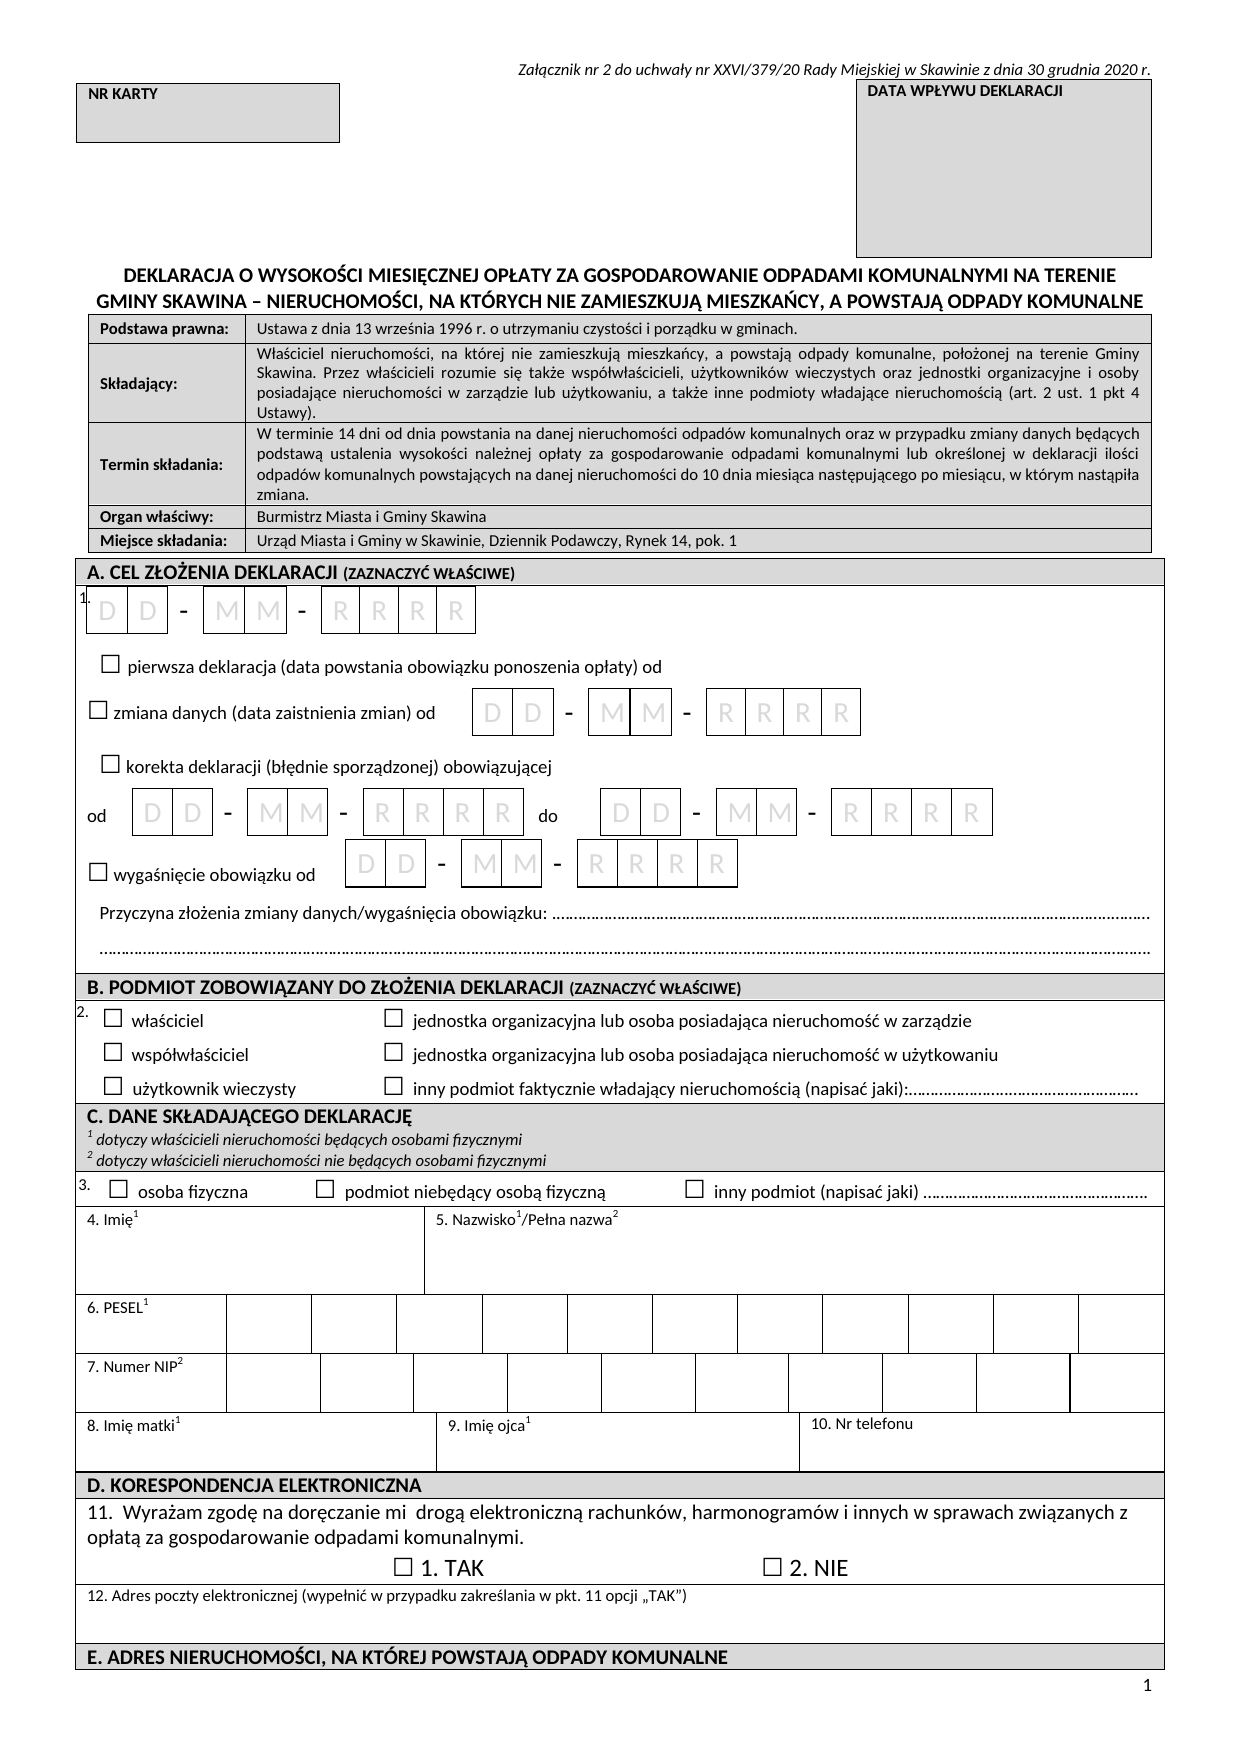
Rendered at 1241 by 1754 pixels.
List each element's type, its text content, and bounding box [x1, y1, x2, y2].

text GMINY SKAWINA – NIERUCHOMOŚCI, NA KTÓRYCH NIE ZAMIESZKUJĄ MIESZKAŃCY, A POWSTAJĄ ODPADY KOMUNALNE [89, 288, 1152, 313]
table_cell [227, 1295, 311, 1353]
text Załącznik nr 2 do uchwały nr XXVI/379/20 Rady Miejskiej w Skawinie z dnia 30 grudnia 2020 r. [89, 59, 1152, 79]
table_cell [653, 1295, 737, 1353]
table_cell [312, 1295, 396, 1353]
table_cell [602, 1354, 695, 1412]
table_cell Organ właściwy: [89, 506, 245, 528]
table_cell [508, 1354, 601, 1412]
table_cell 12. Adres poczty elektronicznej (wypełnić w przypadku zakreślania w pkt. 11 opcji „TAK”) [76, 1585, 1164, 1643]
table_header NR KARTY [77, 84, 339, 142]
table_cell Termin składania: [89, 423, 245, 504]
table_cell [1071, 1354, 1164, 1412]
table_header Ustawa z dnia 13 września 1996 r. o utrzymaniu czystości i porządku w gminach. [246, 315, 1151, 343]
table_cell [883, 1354, 976, 1412]
table_cell 8. Imię matki1 [76, 1413, 436, 1471]
table_cell 4. Imię1 [76, 1207, 424, 1294]
table_cell 6. PESEL1 [76, 1295, 226, 1353]
table_cell osoba fizyczna podmiot niebędący osobą fizyczną inny podmiot (napisać jaki) ……………………………………………. [76, 1172, 1164, 1206]
table_cell pierwsza deklaracja (data powstania obowiązku ponoszenia opłaty) od zmiana danych (data zaistnienia zmian) od korekta deklaracji (błędnie sporządzonej) obowiązującej od do wygaśnięcie obowiązku od Przyczyna złożenia zmiany danych/wygaśnięcia obowiązku: .……………………………………………………………..…………………………….…………………..……… ………………………………………………………………………………………………………………………………………………………………..……………………………...……………………. [76, 586, 1164, 973]
table_cell [909, 1295, 993, 1353]
table_cell [823, 1295, 908, 1353]
table_cell [321, 1354, 413, 1412]
table_header Podstawa prawna: [89, 315, 245, 343]
table_cell 5. Nazwisko1/Pełna nazwa2 [425, 1207, 1164, 1294]
table_cell Urząd Miasta i Gminy w Skawinie, Dziennik Podawczy, Rynek 14, pok. 1 [246, 529, 1151, 552]
table_cell 10. Nr telefonu [800, 1413, 1164, 1471]
table_cell 11. Wyrażam zgodę na doręczanie mi drogą elektroniczną rachunków, harmonogramów i innych w sprawach związanych z opłatą za gospodarowanie odpadami komunalnymi. 1. TAK 2. NIE [76, 1499, 1164, 1584]
table_cell Burmistrz Miasta i Gminy Skawina [246, 506, 1151, 528]
table_cell [696, 1354, 788, 1412]
table_cell [414, 1354, 507, 1412]
table_header A. CEL ZŁOŻENIA DEKLARACJI (ZAZNACZYĆ WŁAŚCIWE) [76, 559, 1164, 584]
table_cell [76, 1644, 1164, 1669]
text DEKLARACJA O WYSOKOŚCI MIESIĘCZNEJ OPŁATY ZA GOSPODAROWANIE ODPADAMI KOMUNALNYMI NA TERENIE [89, 263, 1152, 288]
table_cell 9. Imię ojca1 [437, 1413, 799, 1471]
table_cell 7. Numer NIP2 [76, 1354, 226, 1412]
table_cell Miejsce składania: [89, 529, 245, 552]
table_cell Właściciel nieruchomości, na której nie zamieszkują mieszkańcy, a powstają odpady komunalne, położonej na terenie Gminy Skawina. Przez właścicieli rozumie się także współwłaścicieli, użytkowników wieczystych oraz jednostki organizacyjne i osoby posiadające nieruchomości w zarządzie lub użytkowaniu, a także inne podmioty władające nieruchomością (art. 2 ust. 1 pkt 4 Ustawy). [246, 344, 1151, 422]
table_cell Składający: [89, 344, 245, 422]
table_cell [1079, 1295, 1164, 1353]
table_cell [568, 1295, 652, 1353]
table_cell [397, 1295, 482, 1353]
table_cell [738, 1295, 822, 1353]
table_cell [483, 1295, 567, 1353]
table_cell [227, 1354, 320, 1412]
table_cell W terminie 14 dni od dnia powstania na danej nieruchomości odpadów komunalnych oraz w przypadku zmiany danych będących podstawą ustalenia wysokości należnej opłaty za gospodarowanie odpadami komunalnymi lub określonej w deklaracji ilości odpadów komunalnych powstających na danej nieruchomości do 10 dnia miesiąca następującego po miesiącu, w którym nastąpiła zmiana. [246, 423, 1151, 504]
table_cell [994, 1295, 1078, 1353]
table_cell [789, 1354, 882, 1412]
table_cell C. DANE SKŁADAJĄCEGO DEKLARACJĘ 1 dotyczy właścicieli nieruchomości będących osobami fizycznymi 2 dotyczy właścicieli nieruchomości nie będących osobami fizycznymi [76, 1104, 1164, 1171]
table_cell właściciel jednostka organizacyjna lub osoba posiadająca nieruchomość w zarządzie współwłaściciel jednostka organizacyjna lub osoba posiadająca nieruchomość w użytkowaniu użytkownik wieczysty inny podmiot faktycznie władający nieruchomością (napisać jaki):…………………..………………………… [76, 1001, 1164, 1103]
table_cell [977, 1354, 1069, 1412]
table_cell B. PODMIOT ZOBOWIĄZANY DO ZŁOŻENIA DEKLARACJI (ZAZNACZYĆ WŁAŚCIWE) [76, 974, 1164, 999]
table_header DATA WPŁYWU DEKLARACJI [857, 80, 1151, 257]
table_cell D. KORESPONDENCJA ELEKTRONICZNA [76, 1473, 1164, 1498]
